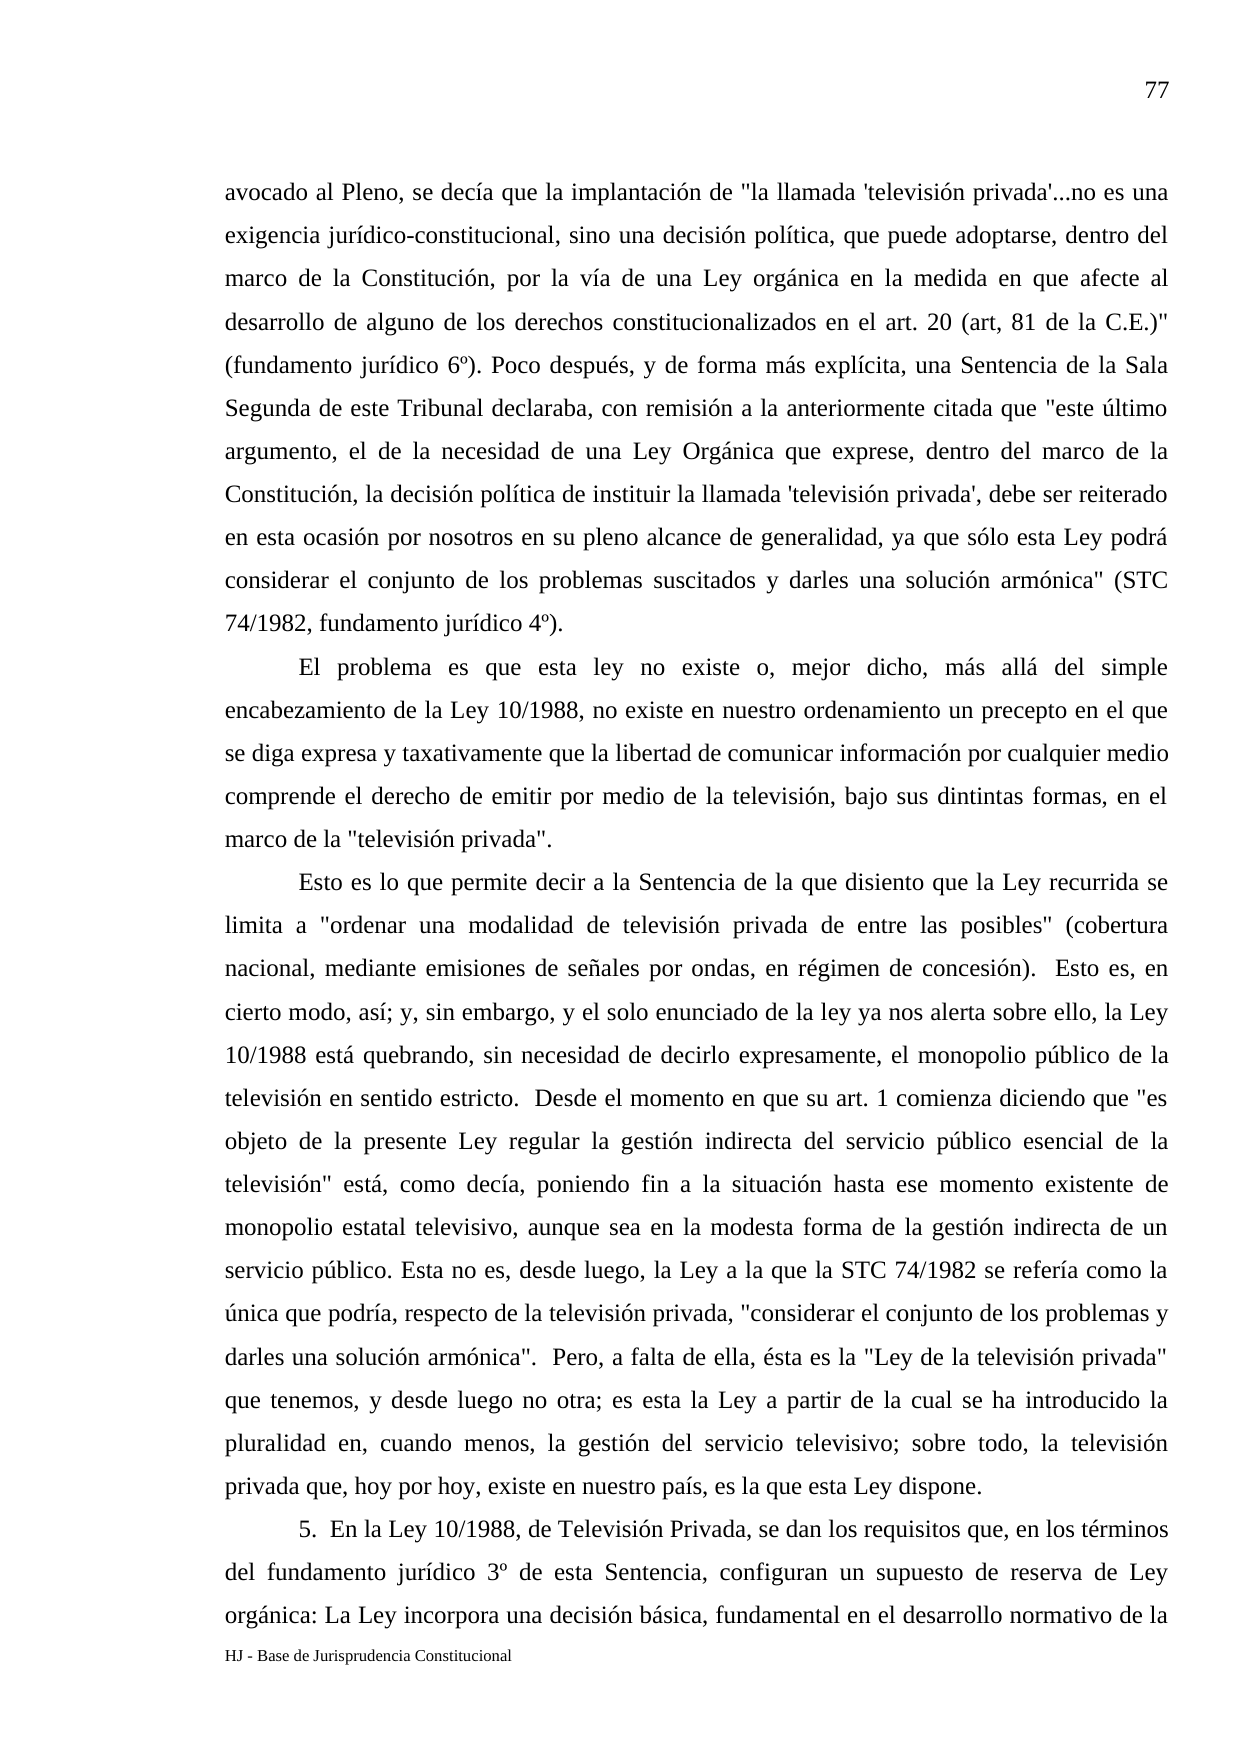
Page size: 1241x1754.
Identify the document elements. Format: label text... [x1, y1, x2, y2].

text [224, 177, 1169, 637]
text Esto es lo que permite decir a la Sentencia de la que disiento que la Ley recurrida se limita a "ordenar una modalidad de televisión privada de entre las posibles" (cobertura nacional, mediante emisiones de señales por ondas, en régimen de concesión). Esto es, en cierto modo, así; y, sin embargo, y el solo enunciado de la ley ya nos alerta sobre ello, la Ley 10/1988 está quebrando, sin necesidad de decirlo expresamente, el monopolio público de la televisión en sentido estricto. Desde el momento en que su art. 1 comienza diciendo que "es objeto de la presente Ley regular la gestión indirecta del servicio público esencial de la televisión" está, como decía, poniendo fin a la situación hasta ese momento existente de monopolio estatal televisivo, aunque sea en la modesta forma de la gestión indirecta de un servicio público. Esta no es, desde luego, la Ley a la que la STC 74/1982 se refería como la única que podría, respecto de la televisión privada, "considerar el conjunto de los problemas y darles una solución armónica". Pero, a falta de ella, ésta es la "Ley de la televisión privada" que tenemos, y desde luego no otra; es esta la Ley a partir de la cual se ha introducido la pluralidad en, cuando menos, la gestión del servicio televisivo; sobre todo, la televisión privada que, hoy por hoy, existe en nuestro país, es la que esta Ley dispone. [224, 867, 1169, 1500]
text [224, 1514, 1169, 1629]
text El problema es que esta ley no existe o, mejor dicho, más allá del simple encabezamiento de la Ley 10/1988, no existe en nuestro ordenamiento un precepto en el que se diga expresa y taxativamente que la libertad de comunicar información por cualquier medio comprende el derecho de emitir por medio de la televisión, bajo sus dintintas formas, en el marco de la "televisión privada". [224, 652, 1169, 853]
